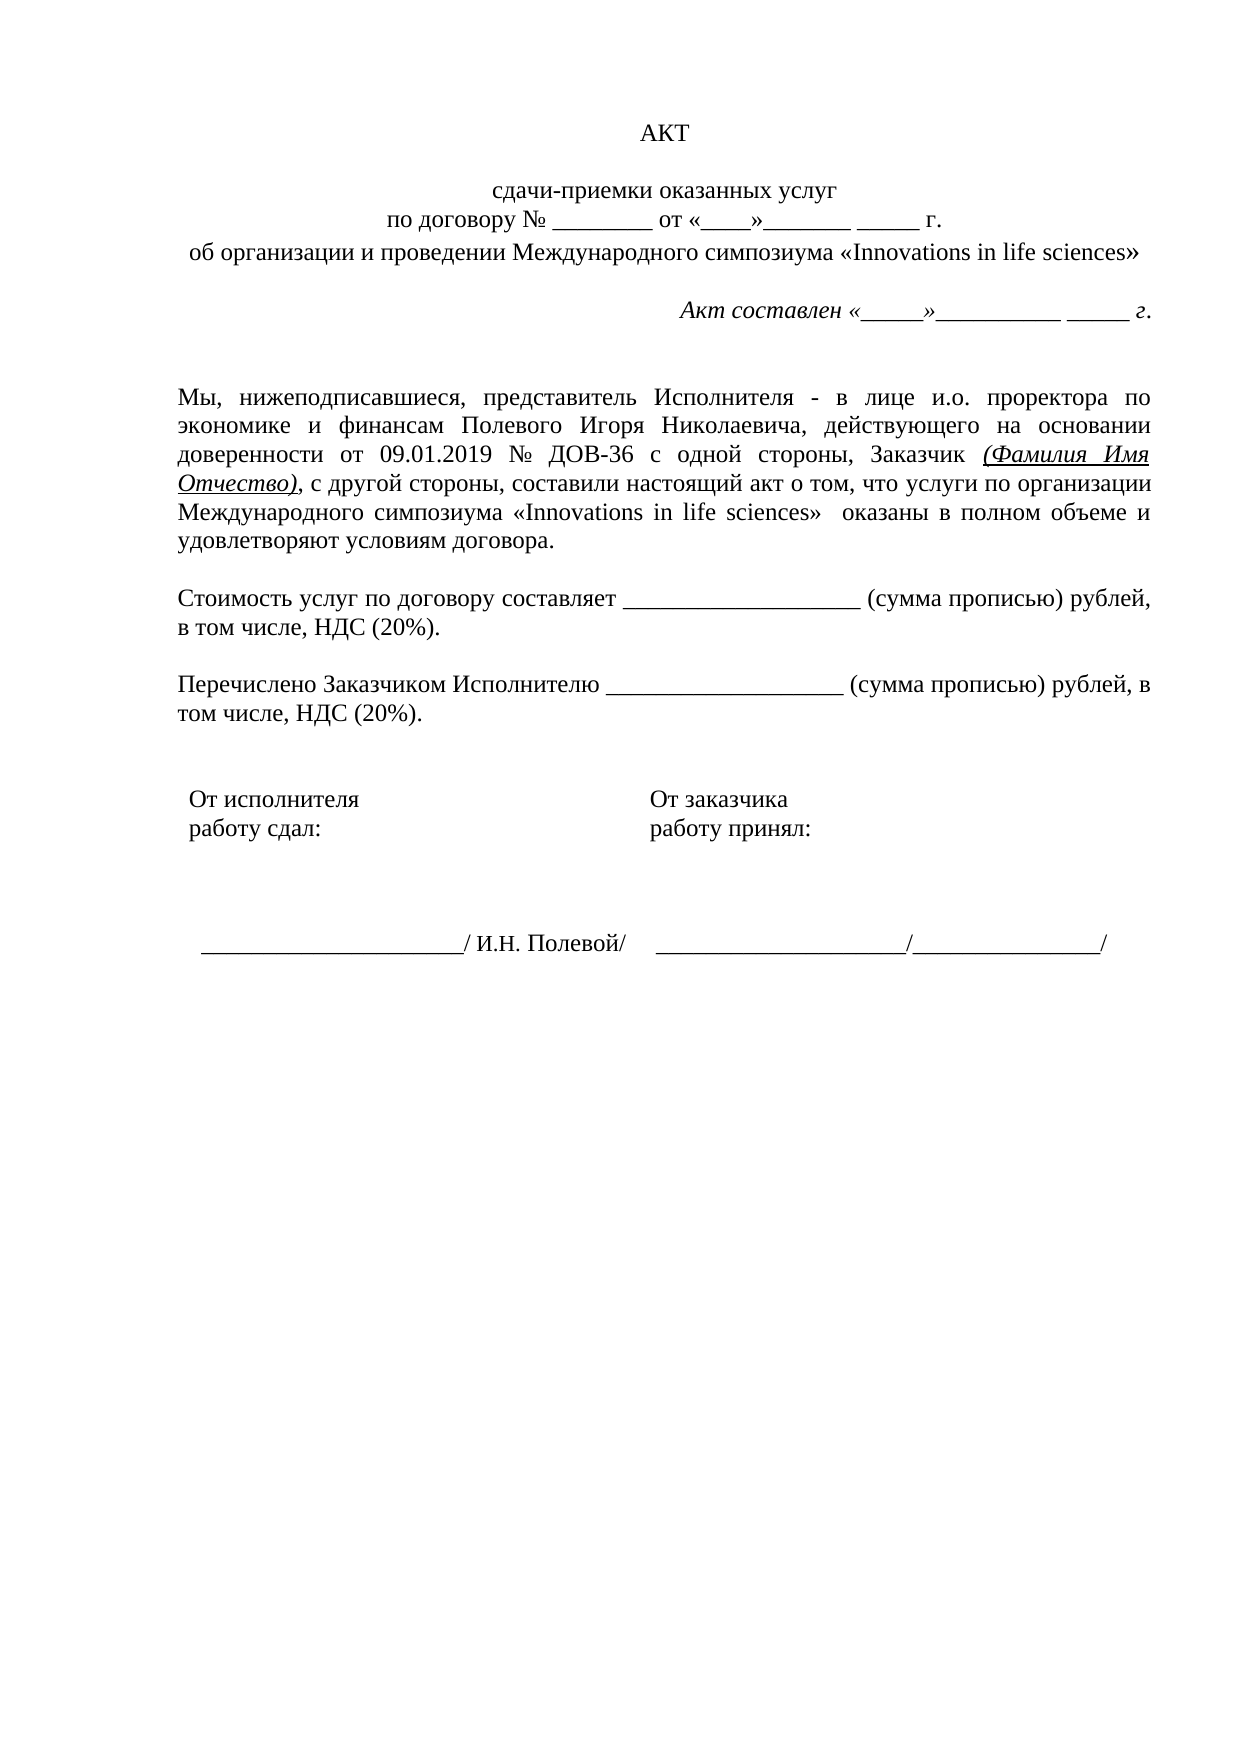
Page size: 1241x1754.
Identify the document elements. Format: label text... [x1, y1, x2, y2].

text Мы, нижеподписавшиеся, представитель Исполнителя - в лице и.о. проректора по экономике и финансам Полевого Игоря Николаевича, действующего на основании доверенности от 09.01.2019 № ДОВ-36 с одной стороны, Заказчик (Фамилия Имя Отчество), с другой стороны, составили настоящий акт о том, что услуги по организации Международного симпозиума «Innovations in life sciences» оказаны в полном объеме и удовлетворяют условиям договора. [177, 382, 1152, 554]
table_cell _____________________/ И.Н. Полевой/ [177, 842, 638, 957]
text Акт составлен «_____»__________ _____ г. [177, 295, 1152, 324]
text сдачи-приемки оказанных услуг [177, 176, 1152, 204]
text об организации и проведении Международного симпозиума «Innovations in life sciences» [177, 233, 1152, 267]
text АКТ [177, 118, 1152, 147]
text по договору № ________ от «____»_______ _____ г. [177, 204, 1152, 233]
table_header От исполнителя работу сдал: [177, 784, 638, 842]
table_header От заказчика работу принял: [638, 784, 1151, 842]
text Перечислено Заказчиком Исполнителю ___________________ (сумма прописью) рублей, в том числе, НДС (20%). [177, 669, 1152, 727]
text Стоимость услуг по договору составляет ___________________ (сумма прописью) рублей, в том числе, НДС (20%). [177, 583, 1152, 640]
table_cell ____________________/_______________/ [638, 842, 1151, 957]
